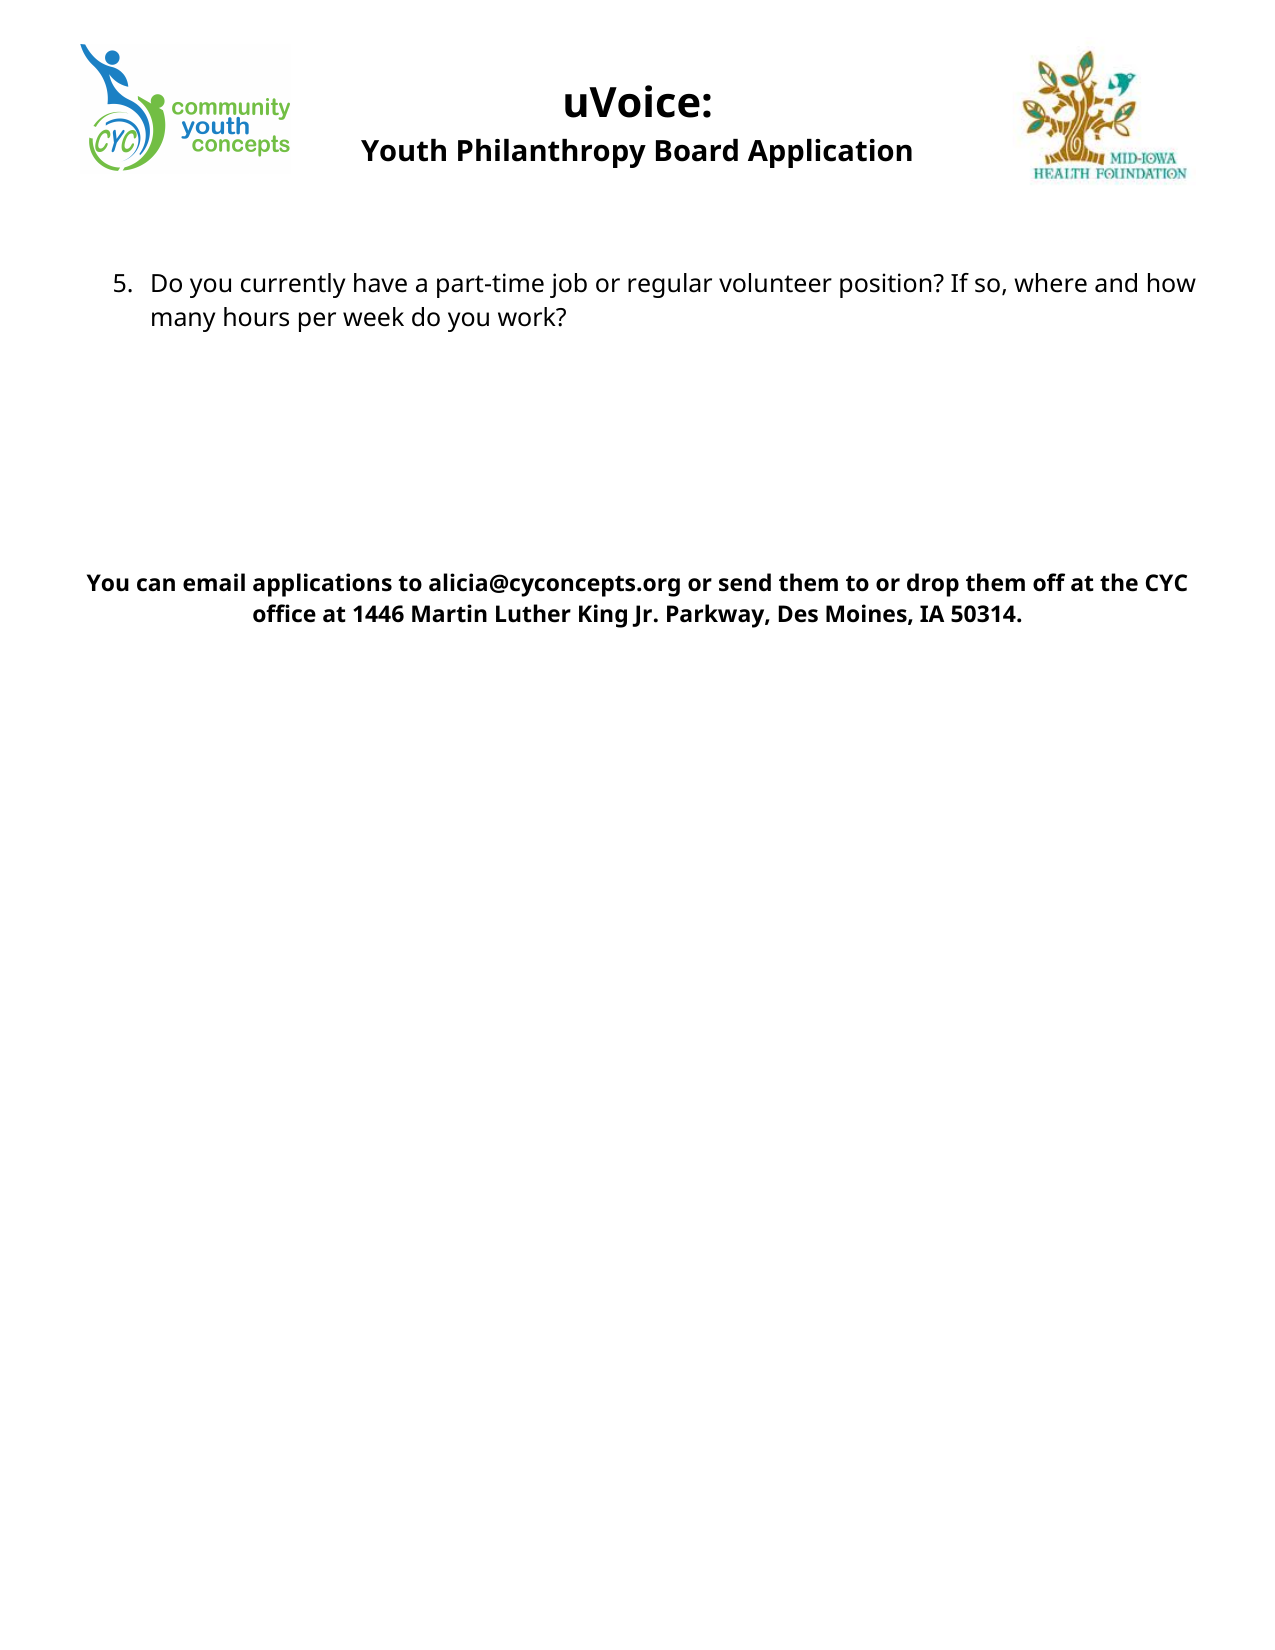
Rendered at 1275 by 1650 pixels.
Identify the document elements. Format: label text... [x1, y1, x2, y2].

text You can email applications to alicia@cyconcepts.org or send them to or drop them off at the CYC office at 1446 Martin Luther King Jr. Parkway, Des Moines, IA 50314. [75, 567, 1200, 629]
list Do you currently have a part-time job or regular volunteer position? If so, where and how many hours per week do you work? [112, 266, 1200, 334]
picture [79, 44, 292, 174]
picture [1012, 37, 1196, 195]
